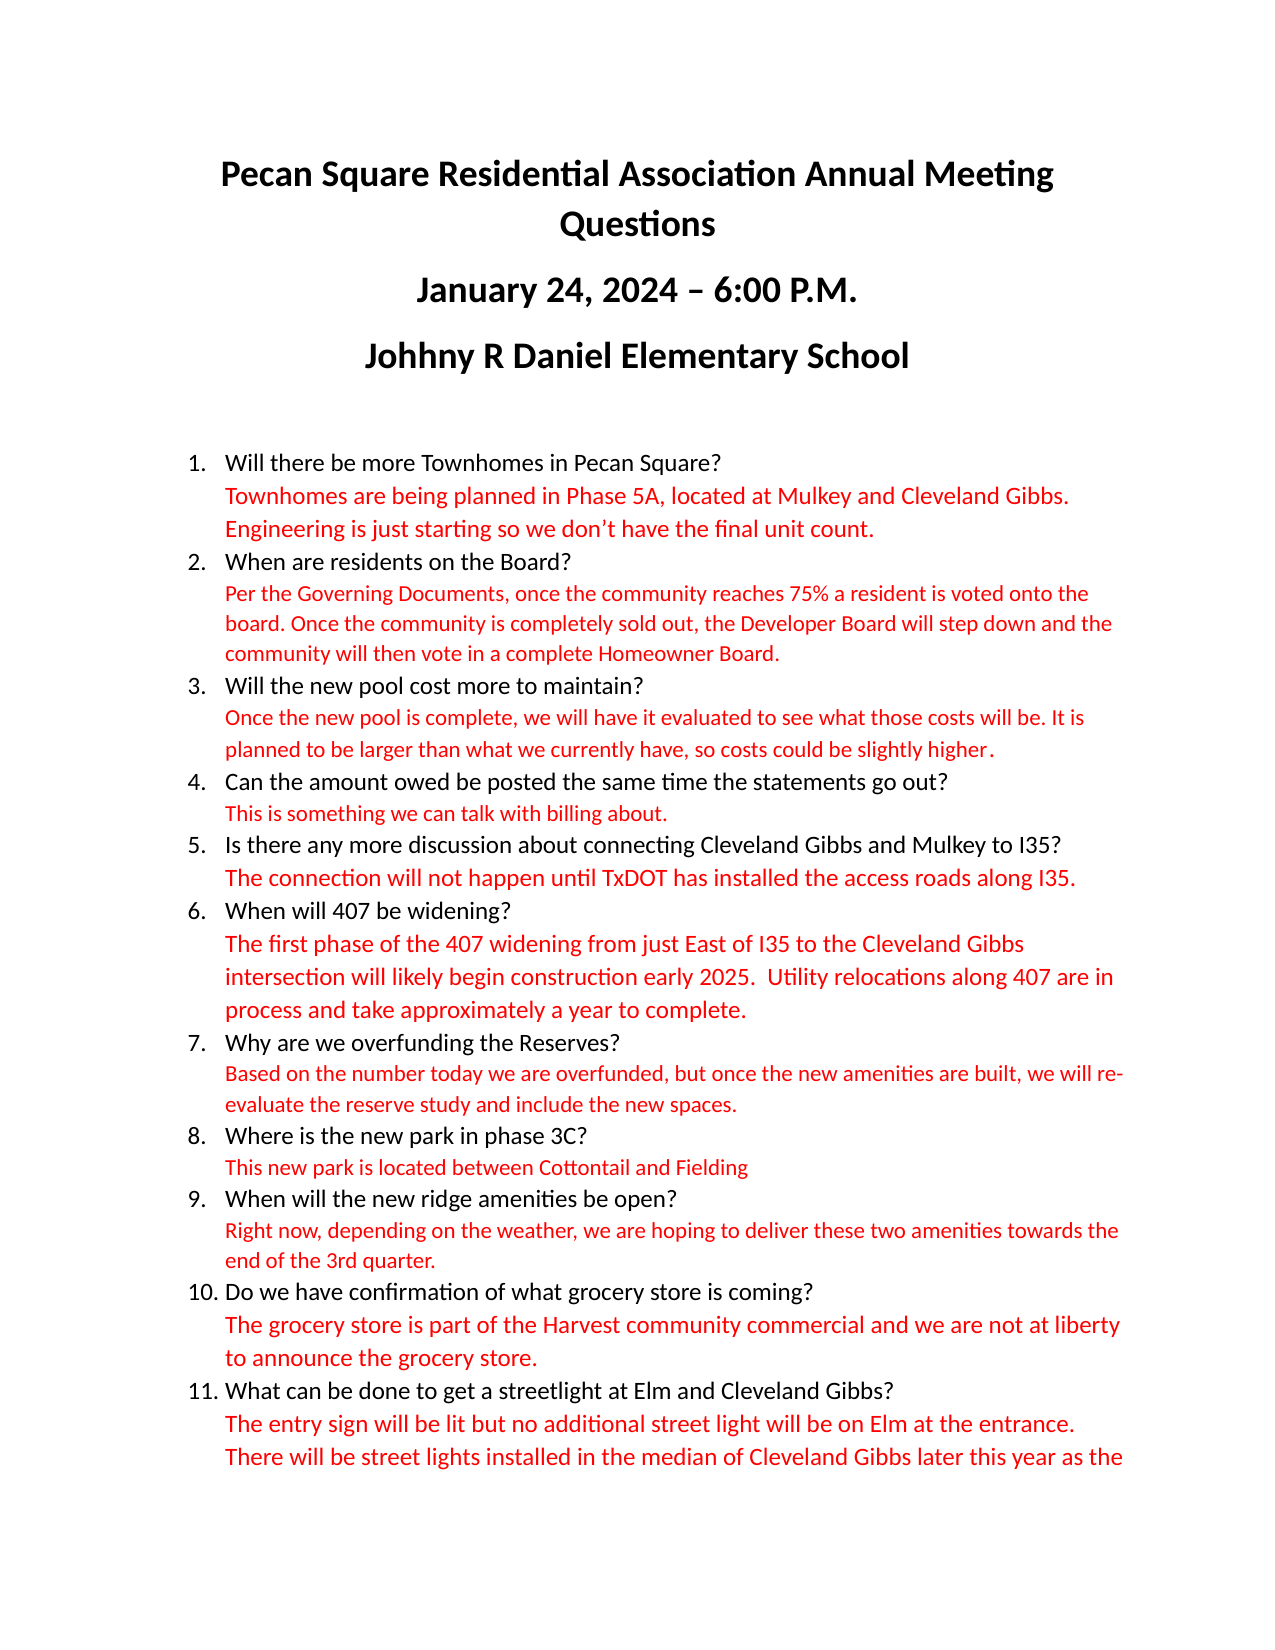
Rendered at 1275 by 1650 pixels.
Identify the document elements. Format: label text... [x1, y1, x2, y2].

list The first phase of the 407 widening from just East of I35 to the Cleveland Gibbs intersection will likely begin construction early 2025. Utility relocations along 407 are in process and take approximately a year to complete. [225, 928, 1125, 1024]
list The connection will not happen until TxDOT has installed the access roads along I35. [225, 862, 1125, 893]
list Based on the number today we are overfunded, but once the new amenities are built, we will re-evaluate the reserve study and include the new spaces. [225, 1059, 1125, 1118]
list Where is the new park in phase 3C? [187, 1120, 1125, 1151]
list Right now, depending on the weather, we are hoping to deliver these two amenities towards the end of the 3rd quarter. [225, 1216, 1125, 1274]
list When are residents on the Board? [187, 546, 1125, 577]
text Johhny R Daniel Elementary School [150, 332, 1125, 378]
list Will the new pool cost more to maintain? [187, 670, 1125, 700]
list Do we have confirmation of what grocery store is coming? [187, 1276, 1125, 1307]
list Townhomes are being planned in Phase 5A, located at Mulkey and Cleveland Gibbs. Engineering is just starting so we don’t have the final unit count. [225, 480, 1125, 544]
list Why are we overfunding the Reserves? [187, 1027, 1125, 1057]
list When will the new ridge amenities be open? [187, 1183, 1125, 1214]
list Is there any more discussion about connecting Cleveland Gibbs and Mulkey to I35? [187, 829, 1125, 860]
text January 24, 2024 – 6:00 P.M. [150, 266, 1125, 311]
list Per the Governing Documents, once the community reaches 75% a resident is voted onto the board. Once the community is completely sold out, the Developer Board will step down and the community will then vote in a complete Homeowner Board. [225, 579, 1125, 668]
text Pecan Square Residential Association Annual Meeting Questions [150, 150, 1125, 245]
list Can the amount owed be posted the same time the statements go out? [187, 766, 1125, 797]
list This is something we can talk with billing about. [225, 799, 1125, 827]
list Once the new pool is complete, we will have it evaluated to see what those costs will be. It is planned to be larger than what we currently have, so costs could be slightly higher. [225, 703, 1125, 764]
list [225, 1408, 1125, 1472]
list The grocery store is part of the Harvest community commercial and we are not at liberty to announce the grocery store. [225, 1309, 1125, 1373]
list This new park is located between Cottontail and Fielding [225, 1153, 1125, 1181]
list What can be done to get a streetlight at Elm and Cleveland Gibbs? [187, 1375, 1125, 1406]
list Will there be more Townhomes in Pecan Square? [187, 447, 1125, 478]
list When will 407 be widening? [187, 895, 1125, 926]
